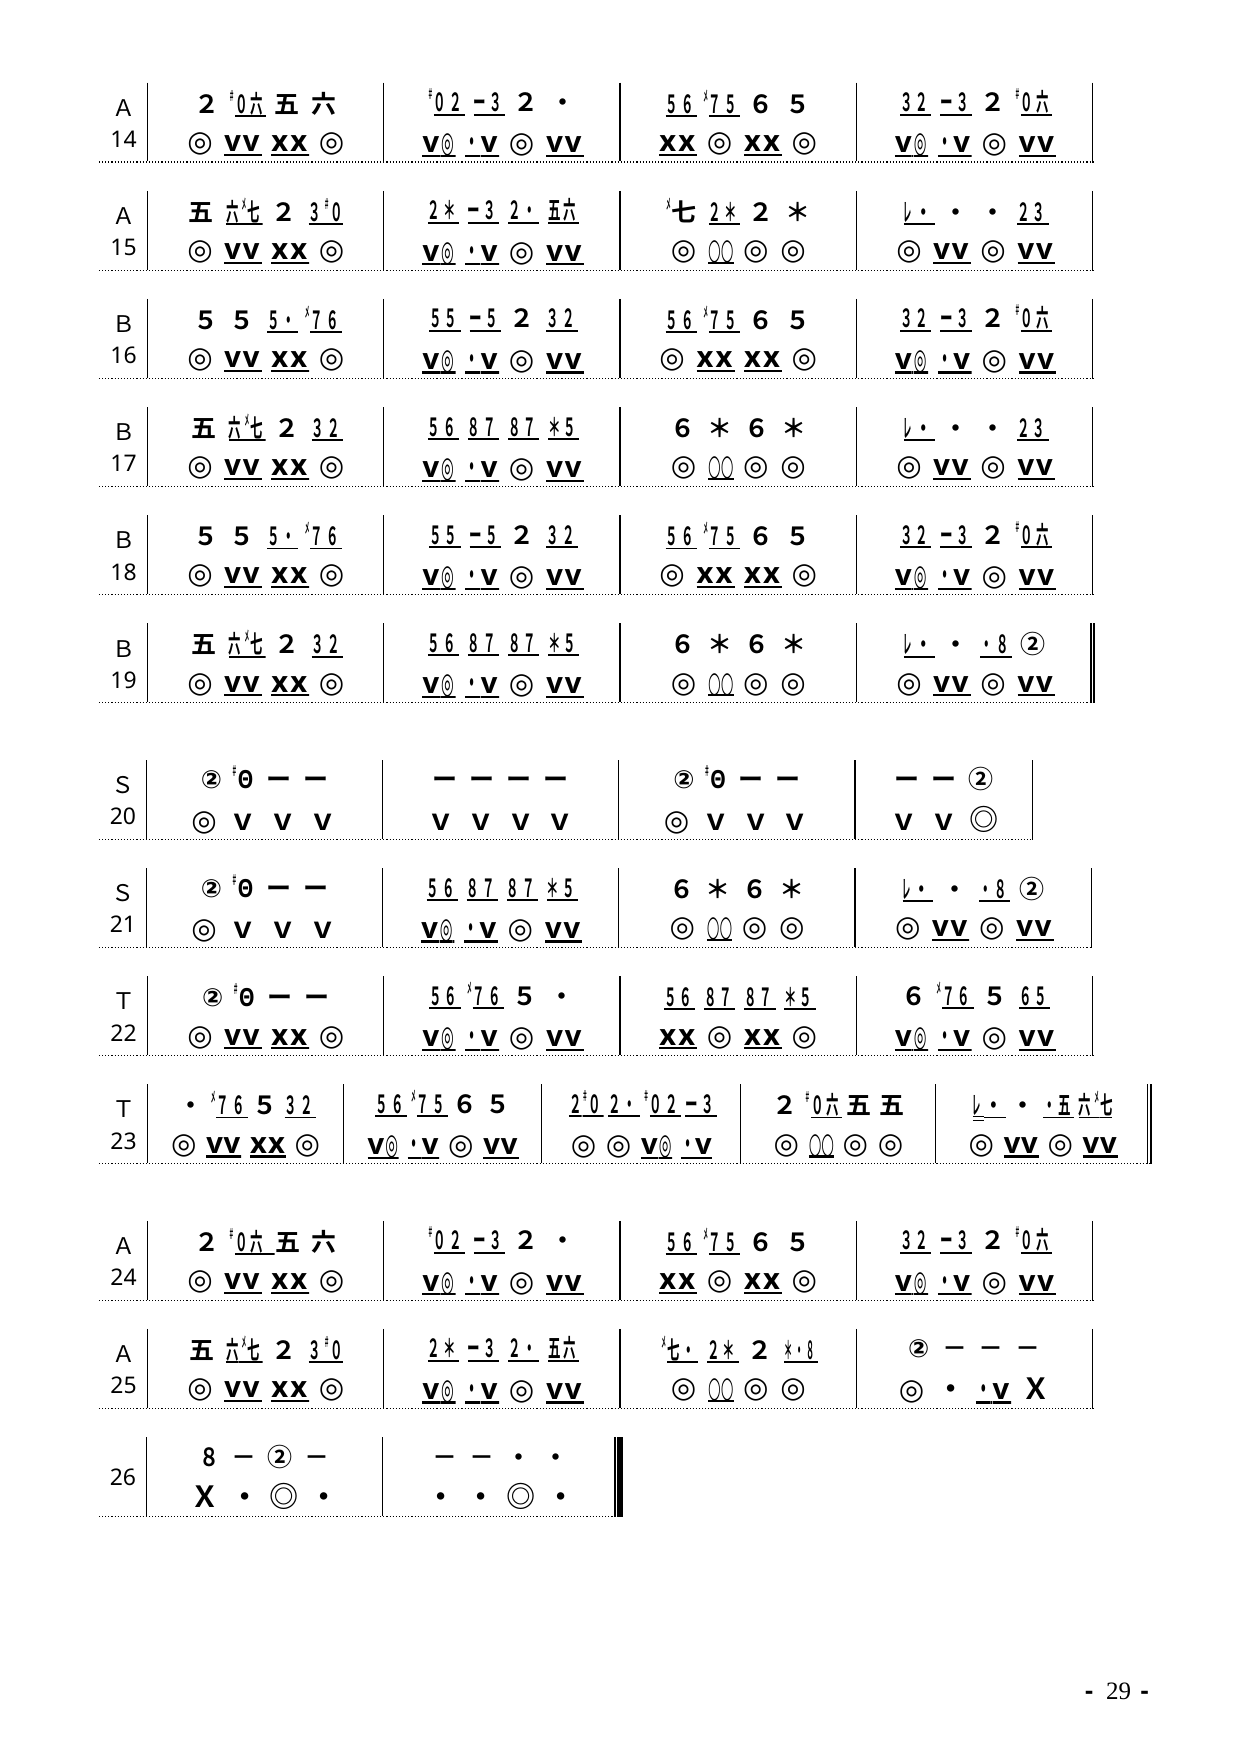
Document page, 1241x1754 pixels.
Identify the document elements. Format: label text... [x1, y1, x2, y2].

table_header ５６ ８７ ８７ ＊５ v◎ ・v ◎ vv [384, 623, 619, 702]
table_header ② ＃Θ ー ー ◎ ｖ ｖ ｖ [147, 868, 382, 947]
table_header ５６ メ７６ ５ ・ v◎ ・v ◎ vv [384, 976, 619, 1055]
table_header 五 六メ七 ２ ３２ ◎ vv xx ◎ [148, 623, 383, 702]
table_header ２＊ ー３ ２・ 五六 v◎ ・v ◎ vv [384, 191, 619, 269]
table_header ・ メ７６ ５ ３２ ◎ vv xx ◎ [148, 1084, 343, 1163]
table_header ー ー ② ｖ ｖ ◎ [856, 760, 1032, 838]
table_header ５６ ８７ ８７ ＊５ xx ◎ xx ◎ [621, 976, 856, 1055]
table_header レ・ ・ ・五 六メ七 ◎ vv ◎ vv [936, 1084, 1147, 1163]
table_header ５ ５ ５・ メ７６ ◎ vv xx ◎ [148, 515, 383, 594]
table_header ＃０２ ー３ ２ ・ v◎ ・v ◎ vv [384, 83, 619, 161]
table_header ５５ ー５ ２ ３２ v◎ ・v ◎ vv [384, 515, 619, 594]
table_header ② ＃Θ ー ー ◎ ｖ ｖ ｖ [147, 760, 382, 838]
table_header ５６ メ７５ ６ ５ ◎ xx xx ◎ [621, 299, 856, 378]
table_header 五 六メ七 ２ ３＃０ ◎ vv xx ◎ [148, 191, 383, 269]
table_header Ａ 15 [99, 191, 147, 269]
table_header ３２ ー３ ２ ＃０六 v◎ ・v ◎ vv [857, 515, 1092, 594]
table_header ２＊ ー３ ２・ 五六 v◎ ・v ◎ vv [384, 1329, 619, 1408]
table_header 26 [99, 1437, 146, 1516]
table_header Ｔ 23 [99, 1084, 147, 1163]
table_header ５６ メ７５ ６ ５ v◎ ・v ◎ vv [344, 1084, 541, 1163]
table_header ６ ＊ ６ ＊ ◎ ○○ ◎ ◎ [621, 407, 856, 486]
table_header レ・ ・ ・８ ② ◎ vv ◎ vv [856, 868, 1091, 947]
table_header Ｂ 16 [99, 299, 147, 378]
table_header Ｂ 17 [99, 407, 147, 486]
table_header ６ ＊ ６ ＊ ◎ ○○ ◎ ◎ [619, 868, 854, 947]
table_header Ｓ 20 [99, 760, 146, 838]
table_header ５６ メ７５ ６ ５ xx ◎ xx ◎ [621, 83, 856, 161]
table_header レ・ ・ ・８ ② ◎ vv ◎ vv [857, 623, 1090, 702]
table_header Ｓ 21 [99, 868, 146, 947]
table_header 五 六メ七 ２ ３２ ◎ vv xx ◎ [148, 407, 383, 486]
table_header ＃０２ ー３ ２ ・ v◎ ・v ◎ vv [384, 1221, 619, 1299]
table_header Ａ 24 [99, 1221, 147, 1299]
table_header ５５ ー５ ２ ３２ v◎ ・v ◎ vv [384, 299, 619, 378]
table_header ５６ ８７ ８７ ＊５ v◎ ・v ◎ vv [383, 868, 618, 947]
table_header ５ ５ ５・ メ７６ ◎ vv xx ◎ [148, 299, 383, 378]
table_header Ａ 25 [99, 1329, 147, 1408]
table_header ２ ＃０六 五 五 ◎ ○○ ◎ ◎ [741, 1084, 935, 1163]
table_header ２ ＃０六 五 六 ◎ vv xx ◎ [148, 1221, 383, 1299]
table_header ５６ メ７５ ６ ５ ◎ xx xx ◎ [621, 515, 856, 594]
table_header メ七・ ２＊ ２ ＊・８ ◎ ○○ ◎ ◎ [621, 1329, 856, 1408]
table_header メ七 ２＊ ２ ＊ ◎ ○○ ◎ ◎ [621, 191, 856, 269]
table_header ー ー ー ー ｖ ｖ ｖ ｖ [383, 760, 618, 838]
table_header Ｂ 18 [99, 515, 147, 594]
table_header ② － － － ◎ ・ ・v Ｘ [857, 1329, 1092, 1408]
table_header ５６ ８７ ８７ ＊５ v◎ ・v ◎ vv [384, 407, 619, 486]
table_header ６ ＊ ６ ＊ ◎ ○○ ◎ ◎ [621, 623, 856, 702]
table_header Ｔ 22 [99, 976, 147, 1055]
table_header ６ メ７６ ５ ６５ v◎ ・v ◎ vv [857, 976, 1092, 1055]
table_header ５６ メ７５ ６ ５ xx ◎ xx ◎ [621, 1221, 856, 1299]
table_header レ・ ・ ・ ２３ ◎ vv ◎ vv [857, 407, 1092, 486]
table_header ３２ ー３ ２ ＃０六 v◎ ・v ◎ vv [857, 1221, 1092, 1299]
table_header ② ＃Θ ー ー ◎ ｖ ｖ ｖ [619, 760, 854, 838]
table_header ８ － ② － Ｘ ・ ◎ ・ [147, 1437, 382, 1516]
table_header レ・ ・ ・ ２３ ◎ vv ◎ vv [857, 191, 1092, 269]
table_header ３２ ー３ ２ ＃０六 v◎ ・v ◎ vv [857, 299, 1092, 378]
table_header Ｂ 19 [99, 623, 147, 702]
table_header ３２ ー３ ２ ＃０六 v◎ ・v ◎ vv [857, 83, 1092, 161]
table_header ２ ＃０六 五 六 ◎ vv xx ◎ [148, 83, 383, 161]
table_header ② ＃Θ ー ー ◎ vv xx ◎ [148, 976, 383, 1055]
table_header 五 六メ七 ２ ３＃０ ◎ vv xx ◎ [148, 1329, 383, 1408]
table_header Ａ 14 [99, 83, 147, 161]
table_header － － ・ ・ ・ ・ ◎ ・ [383, 1437, 614, 1516]
table_header ２＃０ ２・ ＃０２ ー３ ◎ ◎ v◎ ・v [542, 1084, 740, 1163]
